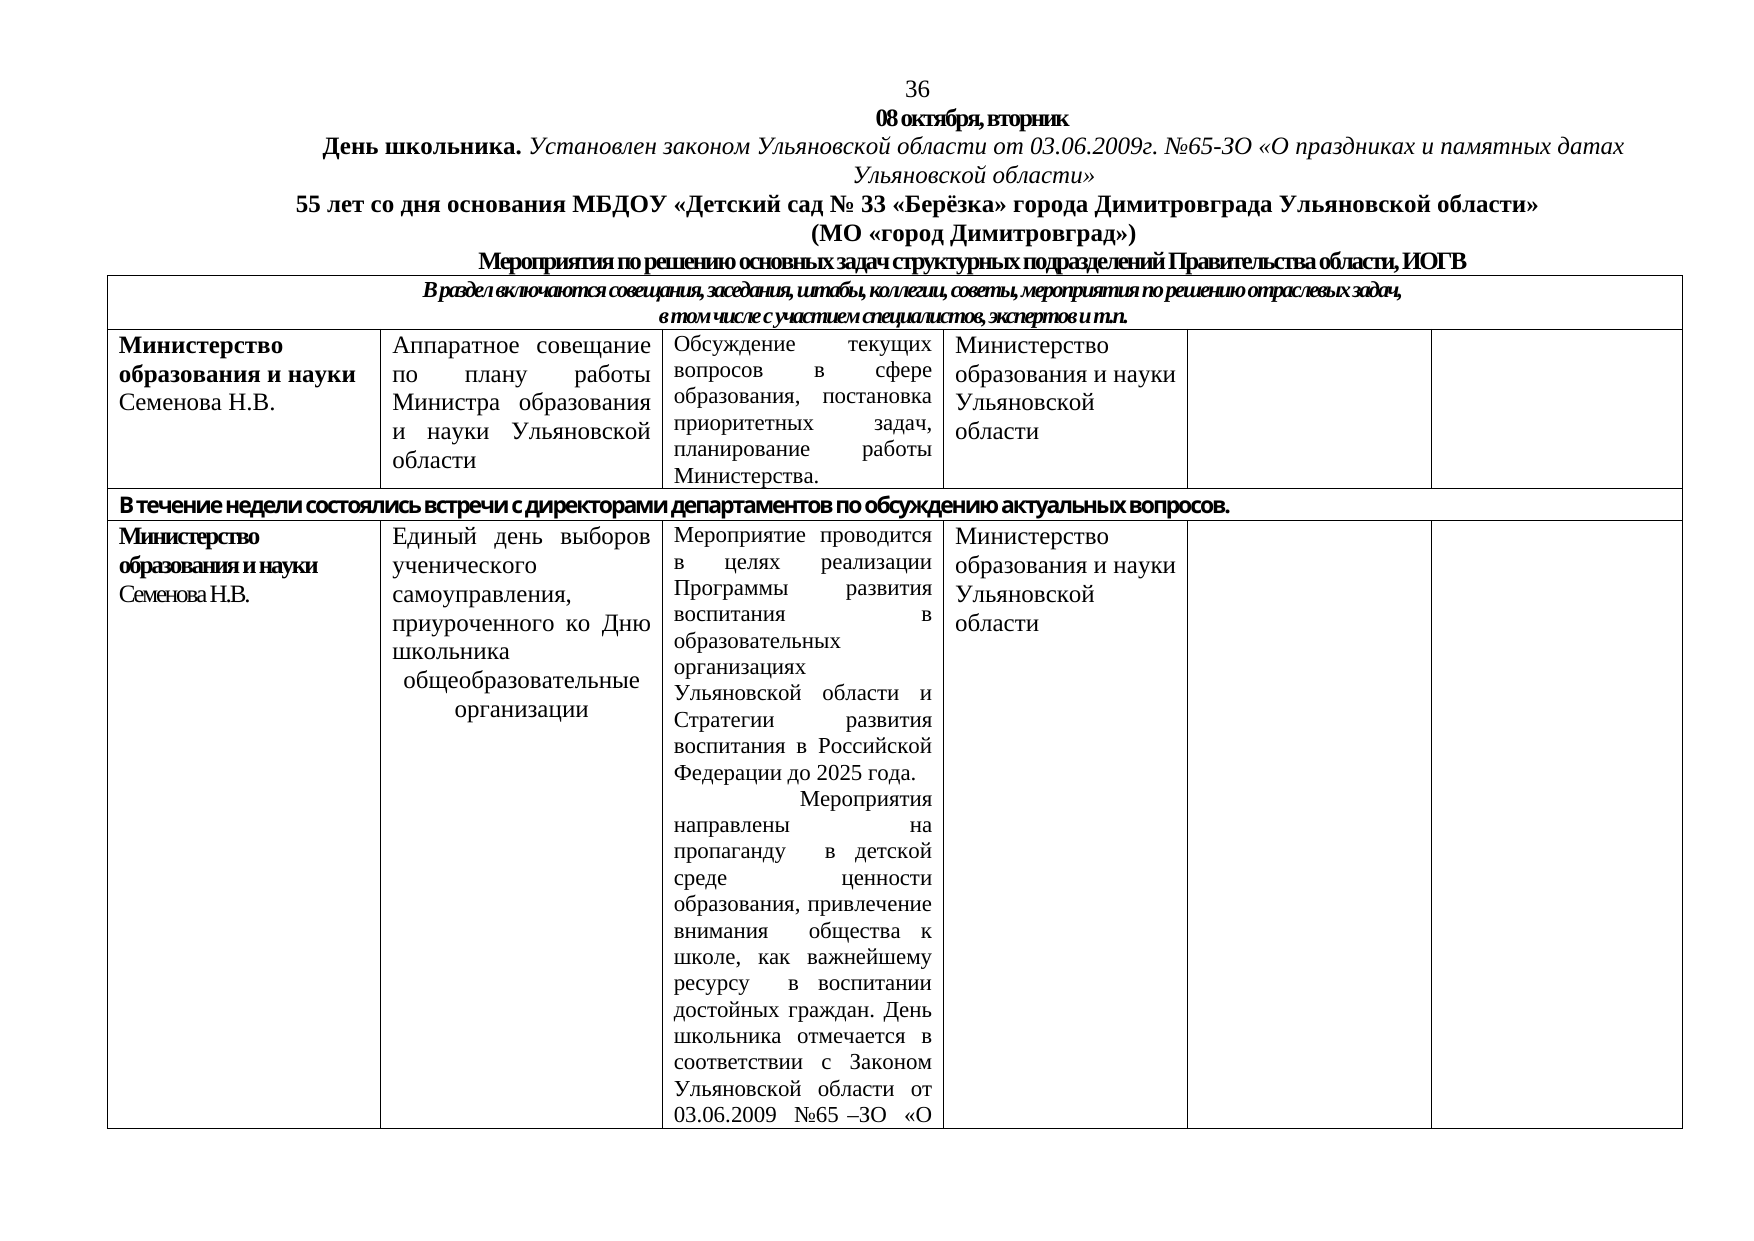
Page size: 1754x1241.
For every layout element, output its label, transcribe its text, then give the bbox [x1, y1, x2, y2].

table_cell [663, 521, 943, 1127]
table_cell [1188, 330, 1431, 488]
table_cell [381, 521, 662, 1127]
table_cell [1432, 330, 1682, 488]
table_cell [1188, 521, 1431, 1127]
table_cell Министерство образования и науки Семенова Н.В. [108, 330, 380, 488]
text 08 октября, вторник [231, 103, 1716, 131]
text Ульяновской области» [231, 160, 1716, 189]
table_cell Аппаратное совещание по плану работы Министра образования и науки Ульяновской области [381, 330, 662, 488]
text 55 лет со дня основания МБДОУ «Детский сад № 33 «Берёзка» города Димитровграда Ульяновской области» [118, 189, 1716, 218]
text (МО «город Димитровград») [231, 218, 1716, 246]
table_cell Обсуждение текущих вопросов в сфере образования, постановка приоритетных задач, планирование работы Министерства. [663, 330, 943, 488]
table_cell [108, 521, 380, 1127]
table_cell В течение недели состоялись встречи с директорами департаментов по обсуждению актуальных вопросов. [108, 489, 1682, 520]
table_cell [944, 521, 1187, 1127]
table_header В раздел включаются совещания, заседания, штабы, коллегии, советы, мероприятия по решению отраслевых задач, в том числе с участием специалистов, экспертов и т.п. [108, 276, 1682, 329]
table_cell [1432, 521, 1682, 1127]
table_cell Министерство образования и науки Ульяновской области [944, 330, 1187, 488]
text Мероприятия по решению основных задач структурных подразделений Правительства области, ИОГВ [231, 246, 1716, 275]
text День школьника. Установлен законом Ульяновской области от 03.06.2009г. №65-ЗО «О праздниках и памятных датах [231, 131, 1716, 160]
